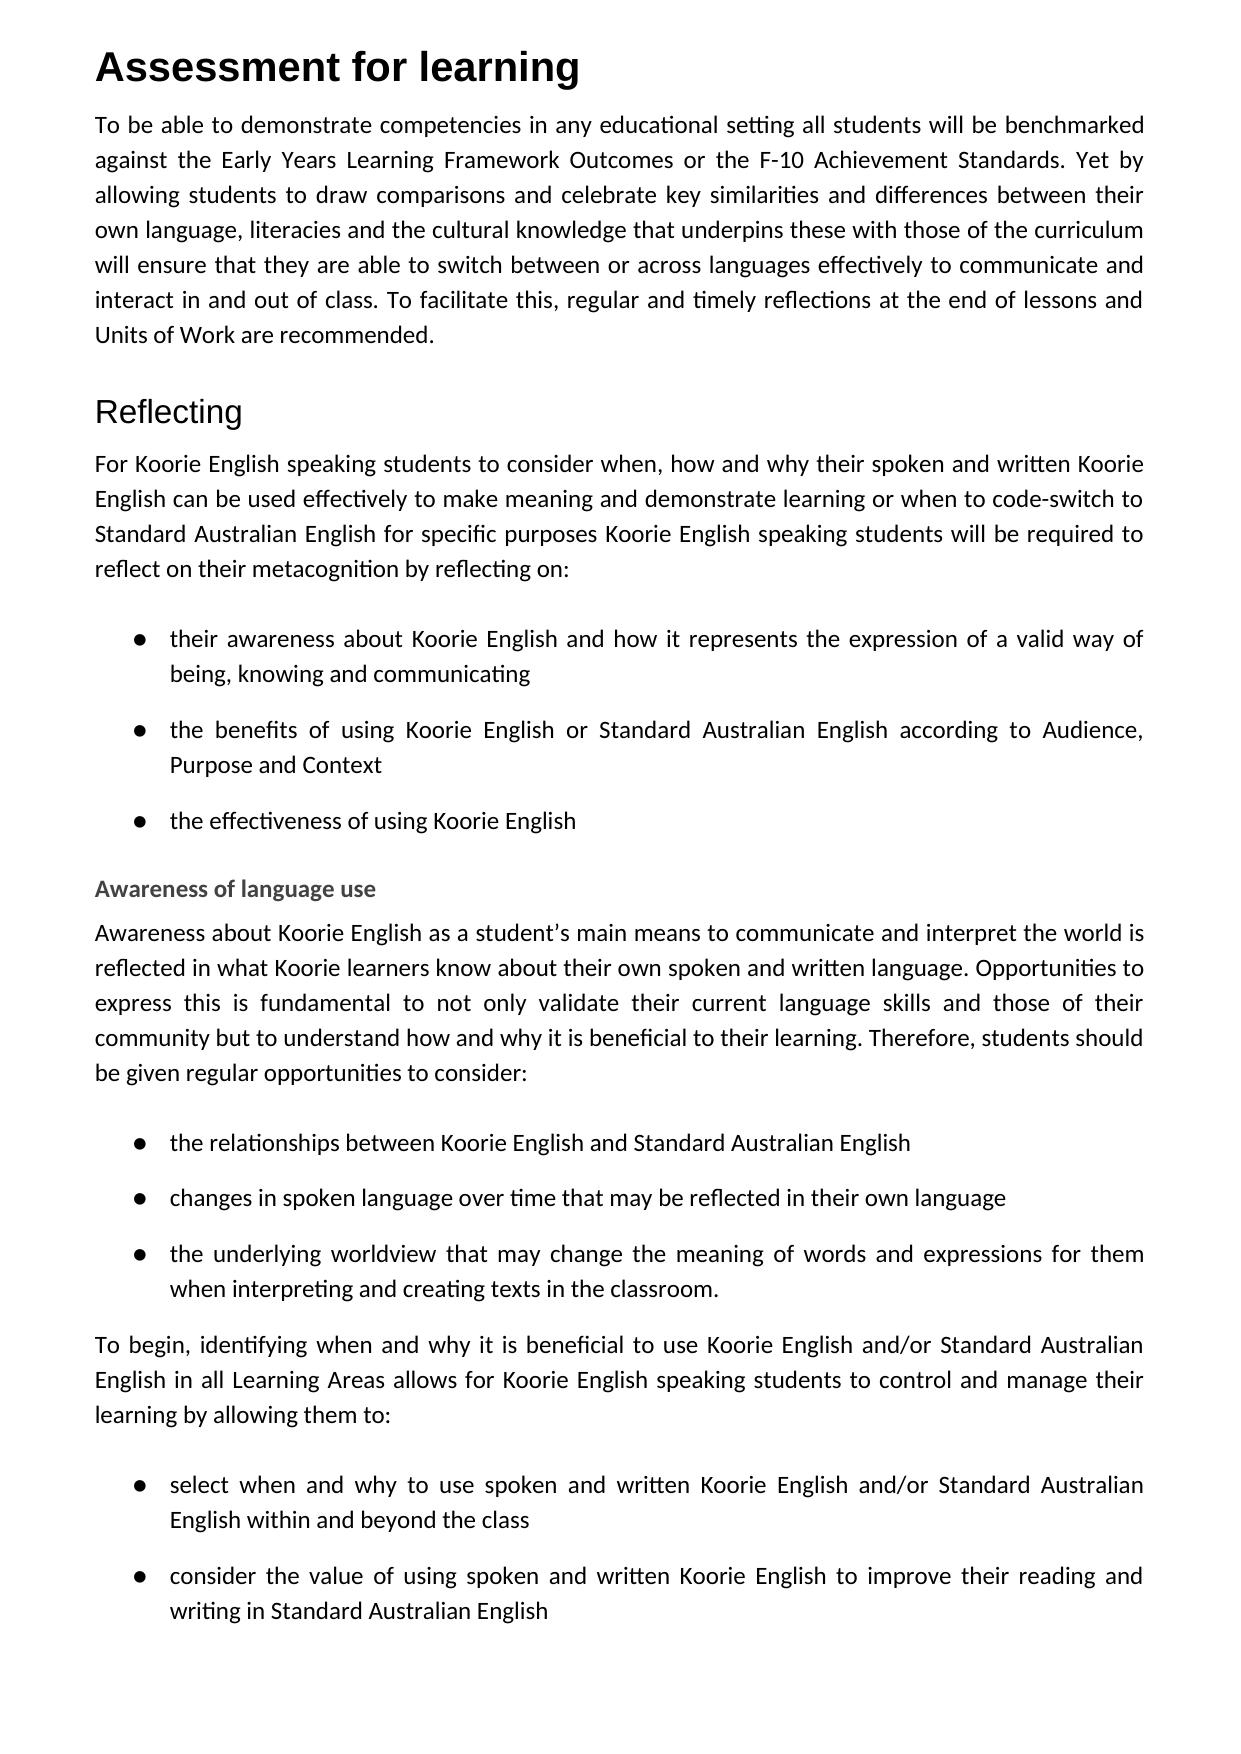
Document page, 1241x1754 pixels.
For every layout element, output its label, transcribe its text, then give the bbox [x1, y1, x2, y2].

list their awareness about Koorie English and how it represents the expression of a valid way of being, knowing and communicating [132, 623, 1146, 689]
list consider the value of using spoken and written Koorie English to improve their reading and writing in Standard Australian English [132, 1560, 1146, 1626]
list the effectiveness of using Koorie English [132, 805, 1146, 836]
text Awareness about Koorie English as a student’s main means to communicate and interpret the world is reflected in what Koorie learners know about their own spoken and written language. Opportunities to express this is fundamental to not only validate their current language skills and those of their community but to understand how and why it is beneficial to their learning. Therefore, students should be given regular opportunities to consider: [94, 917, 1146, 1087]
list the underlying worldview that may change the meaning of words and expressions for them when interpreting and creating texts in the classroom. [132, 1238, 1146, 1304]
list the benefits of using Koorie English or Standard Australian English according to Audience, Purpose and Context [132, 714, 1146, 780]
subtitle Reflecting [94, 392, 1146, 430]
subtitle Assessment for learning [94, 42, 1146, 90]
text For Koorie English speaking students to consider when, how and why their spoken and written Koorie English can be used effectively to make meaning and demonstrate learning or when to code-switch to Standard Australian English for specific purposes Koorie English speaking students will be required to reflect on their metacognition by reflecting on: [94, 448, 1146, 584]
subtitle Awareness of language use [94, 873, 1146, 904]
list the relationships between Koorie English and Standard Australian English [132, 1127, 1146, 1157]
text To be able to demonstrate competencies in any educational setting all students will be benchmarked against the Early Years Learning Framework Outcomes or the F-10 Achievement Standards. Yet by allowing students to draw comparisons and celebrate key similarities and differences between their own language, literacies and the cultural knowledge that underpins these with those of the curriculum will ensure that they are able to switch between or across languages effectively to communicate and interact in and out of class. To facilitate this, regular and timely reflections at the end of lessons and Units of Work are recommended. [94, 109, 1146, 350]
list select when and why to use spoken and written Koorie English and/or Standard Australian English within and beyond the class [132, 1469, 1146, 1535]
list changes in spoken language over time that may be reflected in their own language [132, 1182, 1146, 1213]
text To begin, identifying when and why it is beneficial to use Koorie English and/or Standard Australian English in all Learning Areas allows for Koorie English speaking students to control and manage their learning by allowing them to: [94, 1329, 1146, 1430]
